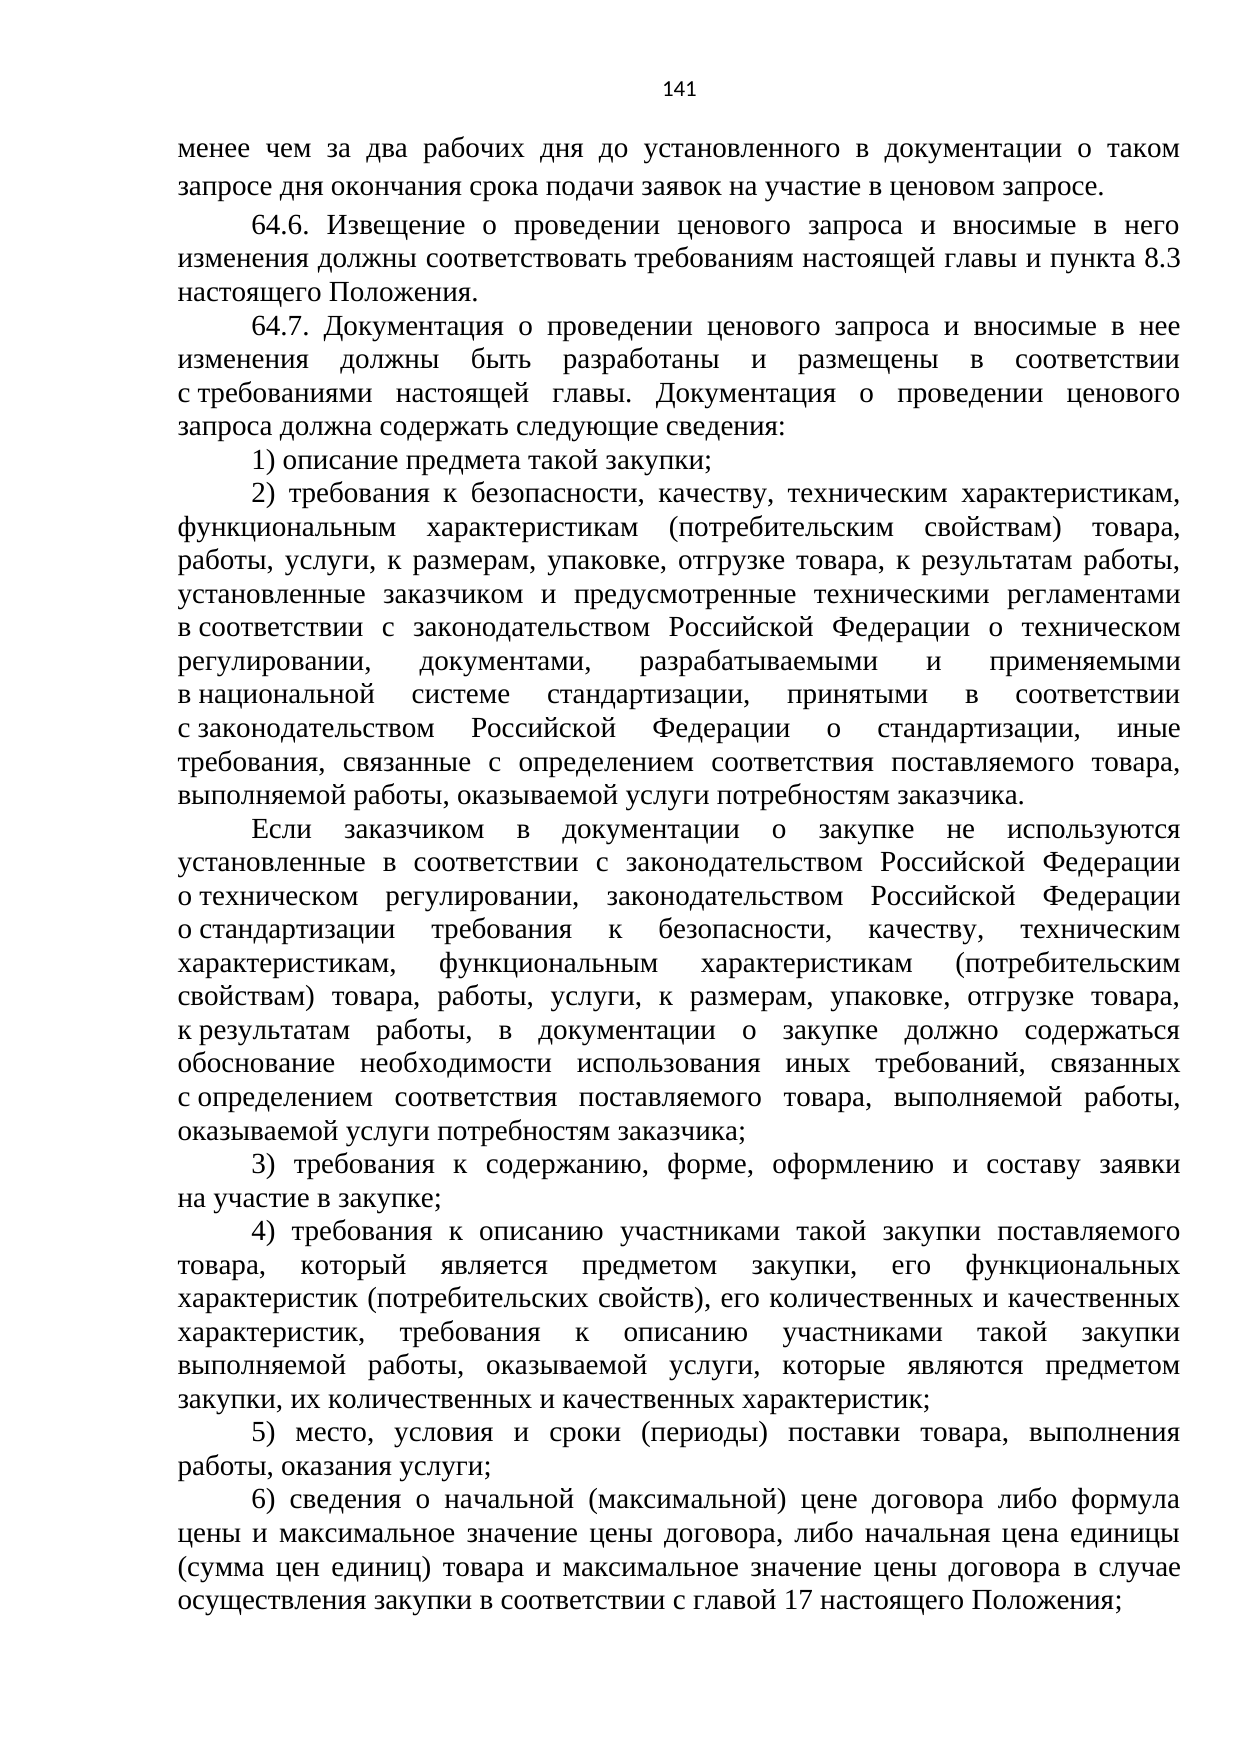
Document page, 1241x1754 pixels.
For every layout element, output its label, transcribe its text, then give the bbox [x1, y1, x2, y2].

text 4) требования к описанию участниками такой закупки поставляемого товара, который является предметом закупки, его функциональных характеристик (потребительских свойств), его количественных и качественных характеристик, требования к описанию участниками такой закупки выполняемой работы, оказываемой услуги, которые являются предметом закупки, их количественных и качественных характеристик; [177, 1213, 1181, 1414]
text 64.7. Документация о проведении ценового запроса и вносимые в нее изменения должны быть разработаны и размещены в соответствии с требованиями настоящей главы. Документация о проведении ценового запроса должна содержать следующие сведения: [177, 308, 1181, 442]
text 3) требования к содержанию, форме, оформлению и составу заявки на участие в закупке; [177, 1146, 1181, 1213]
text 6) сведения о начальной (максимальной) цене договора либо формула цены и максимальное значение цены договора, либо начальная цена единицы (сумма цен единиц) товара и максимальное значение цены договора в случае осуществления закупки в соответствии с главой 17 настоящего Положения; [177, 1482, 1181, 1616]
text 5) место, условия и сроки (периоды) поставки товара, выполнения работы, оказания услуги; [177, 1414, 1181, 1482]
text 64.6. Извещение о проведении ценового запроса и вносимые в него изменения должны соответствовать требованиям настоящей главы и пункта 8.3 настоящего Положения. [177, 207, 1181, 308]
text 1) описание предмета такой закупки; [177, 442, 1181, 475]
text 2) требования к безопасности, качеству, техническим характеристикам, функциональным характеристикам (потребительским свойствам) товара, работы, услуги, к размерам, упаковке, отгрузке товара, к результатам работы, установленные заказчиком и предусмотренные техническими регламентами в соответствии с законодательством Российской Федерации о техническом регулировании, документами, разрабатываемыми и применяемыми в национальной системе стандартизации, принятыми в соответствии с законодательством Российской Федерации о стандартизации, иные требования, связанные с определением соответствия поставляемого товара, выполняемой работы, оказываемой услуги потребностям заказчика. [177, 475, 1181, 811]
text Если заказчиком в документации о закупке не используются установленные в соответствии с законодательством Российской Федерации о техническом регулировании, законодательством Российской Федерации о стандартизации требования к безопасности, качеству, техническим характеристикам, функциональным характеристикам (потребительским свойствам) товара, работы, услуги, к размерам, упаковке, отгрузке товара, к результатам работы, в документации о закупке должно содержаться обоснование необходимости использования иных требований, связанных с определением соответствия поставляемого товара, выполняемой работы, оказываемой услуги потребностям заказчика; [177, 811, 1181, 1146]
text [177, 130, 1181, 202]
